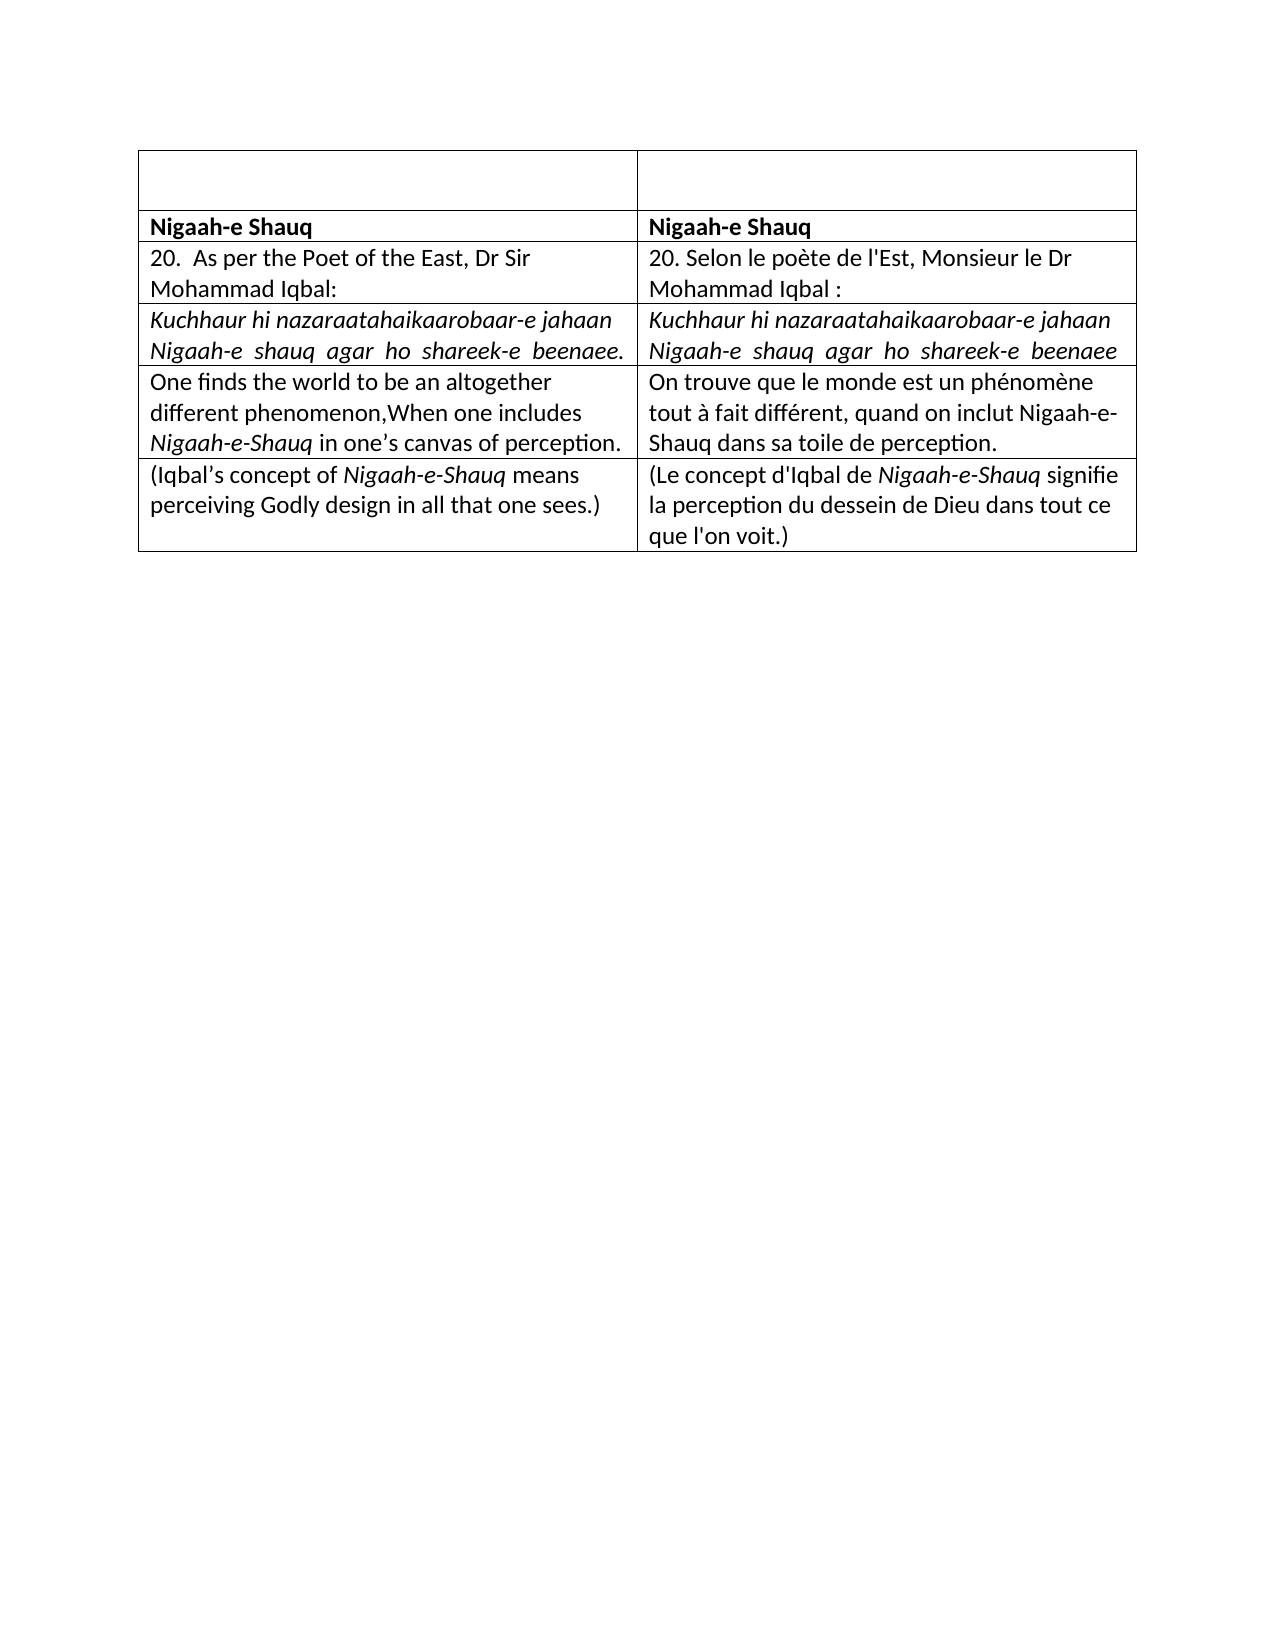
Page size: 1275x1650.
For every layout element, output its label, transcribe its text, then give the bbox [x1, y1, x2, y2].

table_cell Nigaah-e Shauq [638, 211, 1136, 241]
table_cell (Le concept d'Iqbal de Nigaah-e-Shauq signifie la perception du dessein de Dieu dans tout ce que l'on voit.) [638, 459, 1136, 551]
table_cell 20. Selon le poète de l'Est, Monsieur le Dr Mohammad Iqbal : [638, 242, 1136, 303]
table_cell One finds the world to be an altogether different phenomenon,When one includes Nigaah-e-Shauq in one’s canvas of perception. [139, 366, 637, 458]
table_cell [638, 151, 1136, 209]
table_cell 20. As per the Poet of the East, Dr Sir Mohammad Iqbal: [139, 242, 637, 303]
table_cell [139, 151, 637, 209]
table_cell Nigaah-e Shauq [139, 211, 637, 241]
table_cell On trouve que le monde est un phénomène tout à fait différent, quand on inclut Nigaah-e-Shauq dans sa toile de perception. [638, 366, 1136, 458]
table_cell Kuchhaur hi nazaraatahaikaarobaar-e jahaan Nigaah-e shauq agar ho shareek-e beenaee. [139, 304, 637, 365]
table_cell Kuchhaur hi nazaraatahaikaarobaar-e jahaan Nigaah-e shauq agar ho shareek-e beenaee [638, 304, 1136, 365]
table_cell (Iqbal’s concept of Nigaah-e-Shauq means perceiving Godly design in all that one sees.) [139, 459, 637, 551]
